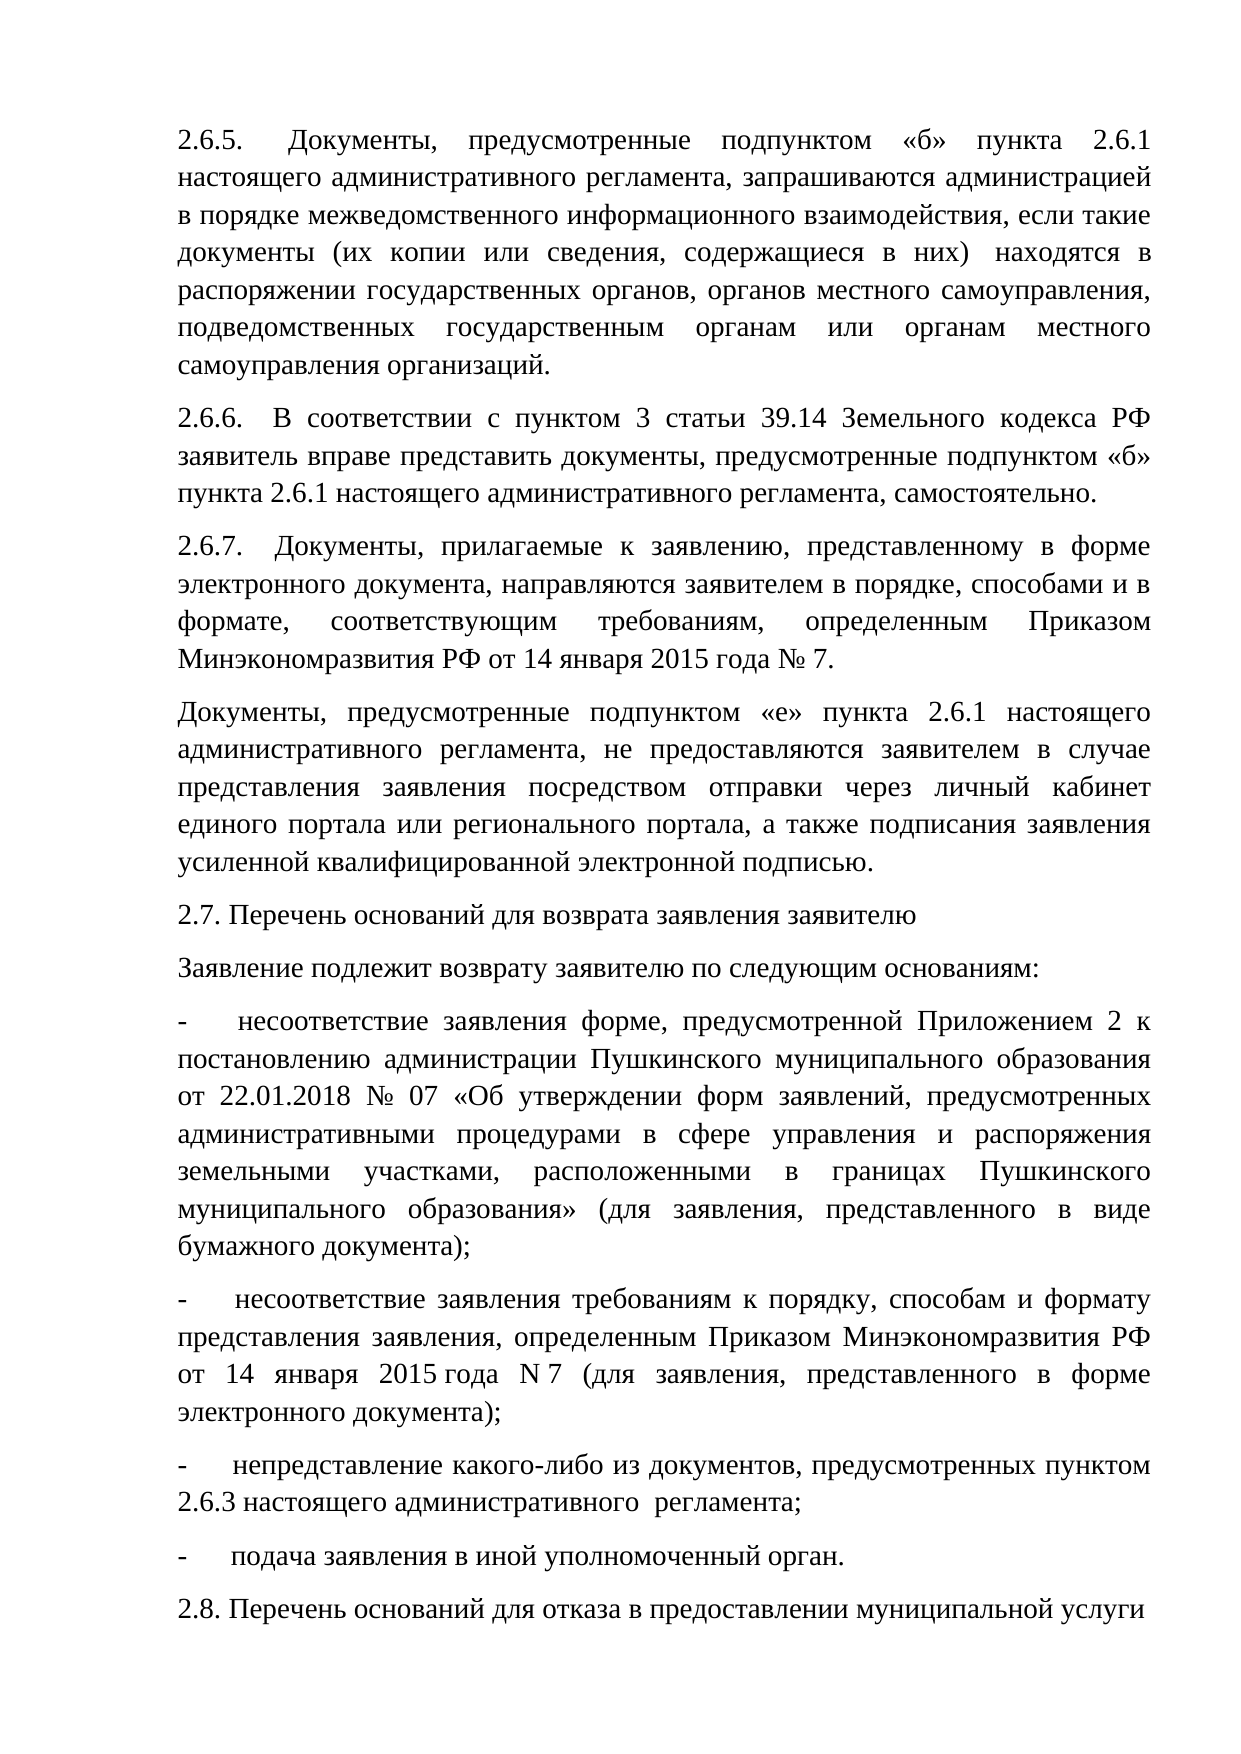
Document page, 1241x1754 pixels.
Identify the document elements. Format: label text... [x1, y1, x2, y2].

text - несоответствие заявления форме, предусмотренной Приложением 2 к постановлению администрации Пушкинского муниципального образования от 22.01.2018 № 07 «Об утверждении форм заявлений, предусмотренных административными процедурами в сфере управления и распоряжения земельными участками, расположенными в границах Пушкинского муниципального образования» (для заявления, представленного в виде бумажного документа); [177, 999, 1152, 1262]
text Заявление подлежит возврату заявителю по следующим основаниям: [177, 946, 1152, 984]
text - непредставление какого-либо из документов, предусмотренных пунктом 2.6.3 настоящего административного регламента; [177, 1443, 1152, 1518]
text 2.6.7. Документы, прилагаемые к заявлению, представленному в форме электронного документа, направляются заявителем в порядке, способами и в формате, соответствующим требованиям, определенным Приказом Минэкономразвития РФ от 14 января 2015 года № 7. [177, 524, 1152, 674]
text 2.6.6. В соответствии с пунктом 3 статьи 39.14 Земельного кодекса РФ заявитель вправе представить документы, предусмотренные подпунктом «б» пункта 2.6.1 настоящего административного регламента, самостоятельно. [177, 396, 1152, 509]
text 2.8. Перечень оснований для отказа в предоставлении муниципальной услуги [177, 1587, 1152, 1624]
text 2.6.5. Документы, предусмотренные подпунктом «б» пункта 2.6.1 настоящего административного регламента, запрашиваются администрацией в порядке межведомственного информационного взаимодействия, если такие документы (их копии или сведения, содержащиеся в них) находятся в распоряжении государственных органов, органов местного самоуправления, подведомственных государственным органам или органам местного самоуправления организаций. [177, 118, 1152, 381]
text Документы, предусмотренные подпунктом «е» пункта 2.6.1 настоящего административного регламента, не предоставляются заявителем в случае представления заявления посредством отправки через личный кабинет единого портала или регионального портала, а также подписания заявления усиленной квалифицированной электронной подписью. [177, 690, 1152, 877]
text - подача заявления в иной уполномоченный орган. [177, 1534, 1152, 1571]
text 2.7. Перечень оснований для возврата заявления заявителю [177, 893, 1152, 931]
text - несоответствие заявления требованиям к порядку, способам и формату представления заявления, определенным Приказом Минэкономразвития РФ от 14 января 2015 года N 7 (для заявления, представленного в форме электронного документа); [177, 1277, 1152, 1427]
